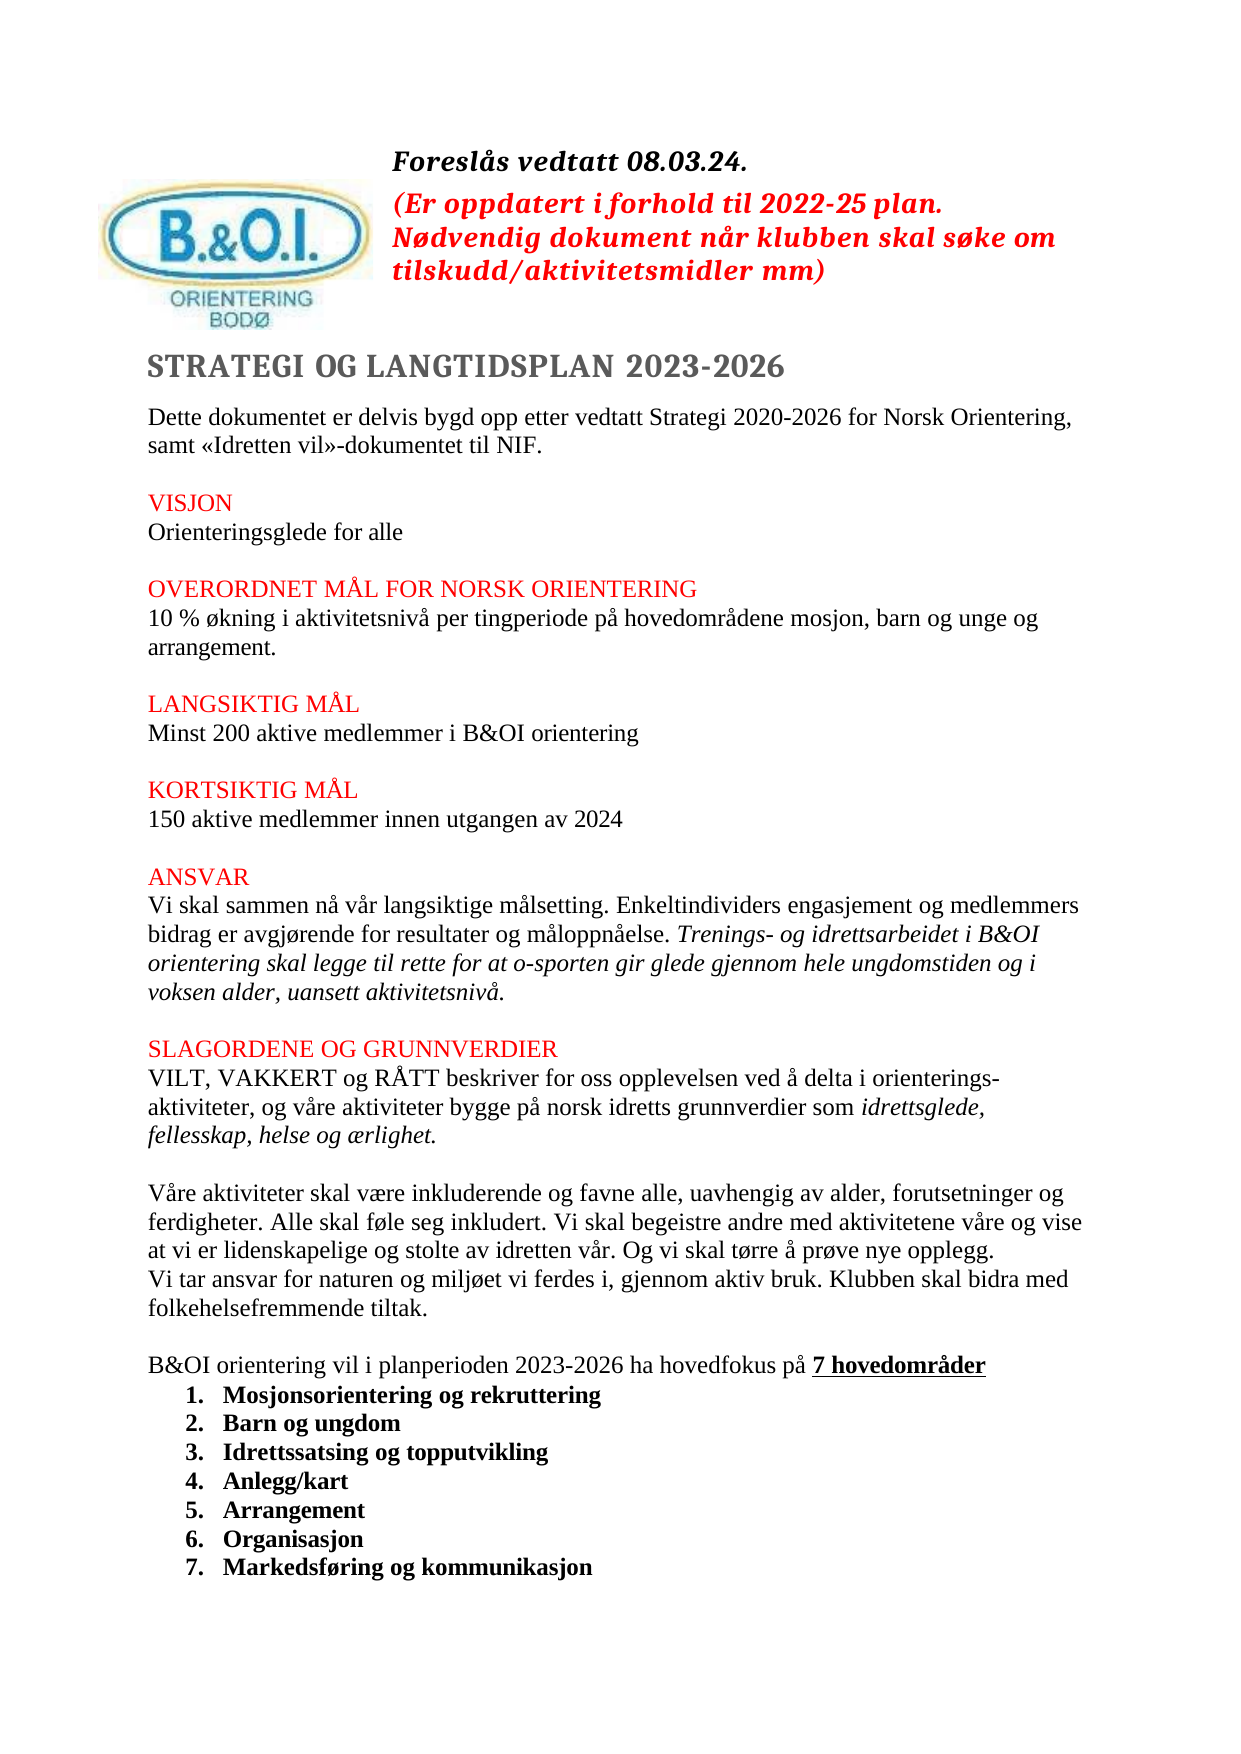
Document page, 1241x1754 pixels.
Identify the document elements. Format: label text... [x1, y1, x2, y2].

text Dette dokumentet er delvis bygd opp etter vedtatt Strategi 2020-2026 for Norsk Orientering, samt «Idretten vil»-dokumentet til NIF. [148, 402, 1103, 459]
list Arrangement [185, 1495, 1103, 1524]
text LANGSIKTIG MÅL [148, 689, 1103, 718]
text (Er oppdatert i forhold til 2022-25 plan. [392, 187, 987, 221]
text KORTSIKTIG MÅL [148, 776, 1103, 804]
text 10 % økning i aktivitetsnivå per tingperiode på hovedområdene mosjon, barn og unge og arrangement. [148, 603, 1103, 661]
list Mosjonsorientering og rekruttering [185, 1380, 1103, 1408]
text VISJON [148, 488, 1103, 517]
title STRATEGI OG LANGTIDSPLAN 2023-2026 [148, 347, 1103, 386]
text Foreslås vedtatt 08.03.24. [392, 146, 987, 179]
list Organisasjon [185, 1524, 1103, 1552]
list Idrettssatsing og topputvikling [185, 1437, 1103, 1466]
list Anlegg/kart [185, 1466, 1103, 1495]
text Vi skal sammen nå vår langsiktige målsetting. Enkeltindividers engasjement og medlemmers bidrag er avgjørende for resultater og måloppnåelse. Trenings- og idrettsarbeidet i B&OI orientering skal legge til rette for at o-sporten gir glede gjennom hele ungdomstiden og i voksen alder, uansett aktivitetsnivå. [148, 891, 1093, 1006]
text OVERORDNET MÅL FOR NORSK ORIENTERING [148, 574, 1103, 603]
text VILT, VAKKERT og RÅTT beskriver for oss opplevelsen ved å delta i orienterings- aktiviteter, og våre aktiviteter bygge på norsk idretts grunnverdier som idrettsglede, fellesskap, helse og ærlighet. [148, 1063, 1087, 1149]
list Barn og ungdom [185, 1408, 1103, 1437]
list Markedsføring og kommunikasjon [185, 1552, 1103, 1581]
picture [98, 179, 374, 330]
text Minst 200 aktive medlemmer i B&OI orientering [148, 718, 1103, 747]
text Våre aktiviteter skal være inkluderende og favne alle, uavhengig av alder, forutsetninger og ferdigheter. Alle skal føle seg inkludert. Vi skal begeistre andre med aktivitetene våre og vise at vi er lidenskapelige og stolte av idretten vår. Og vi skal tørre å prøve nye opplegg. [148, 1178, 1093, 1264]
text Orienteringsglede for alle [148, 517, 1103, 546]
text B&OI orientering vil i planperioden 2023-2026 ha hovedfokus på 7 hovedområder [148, 1351, 1103, 1379]
text Vi tar ansvar for naturen og miljøet vi ferdes i, gjennom aktiv bruk. Klubben skal bidra med folkehelsefremmende tiltak. [148, 1264, 1103, 1322]
text SLAGORDENE OG GRUNNVERDIER [148, 1034, 1103, 1063]
text 150 aktive medlemmer innen utgangen av 2024 [148, 804, 1103, 833]
text ANSVAR [148, 862, 1103, 891]
text Nødvendig dokument når klubben skal søke om tilskudd/aktivitetsmidler mm) [392, 221, 1103, 288]
